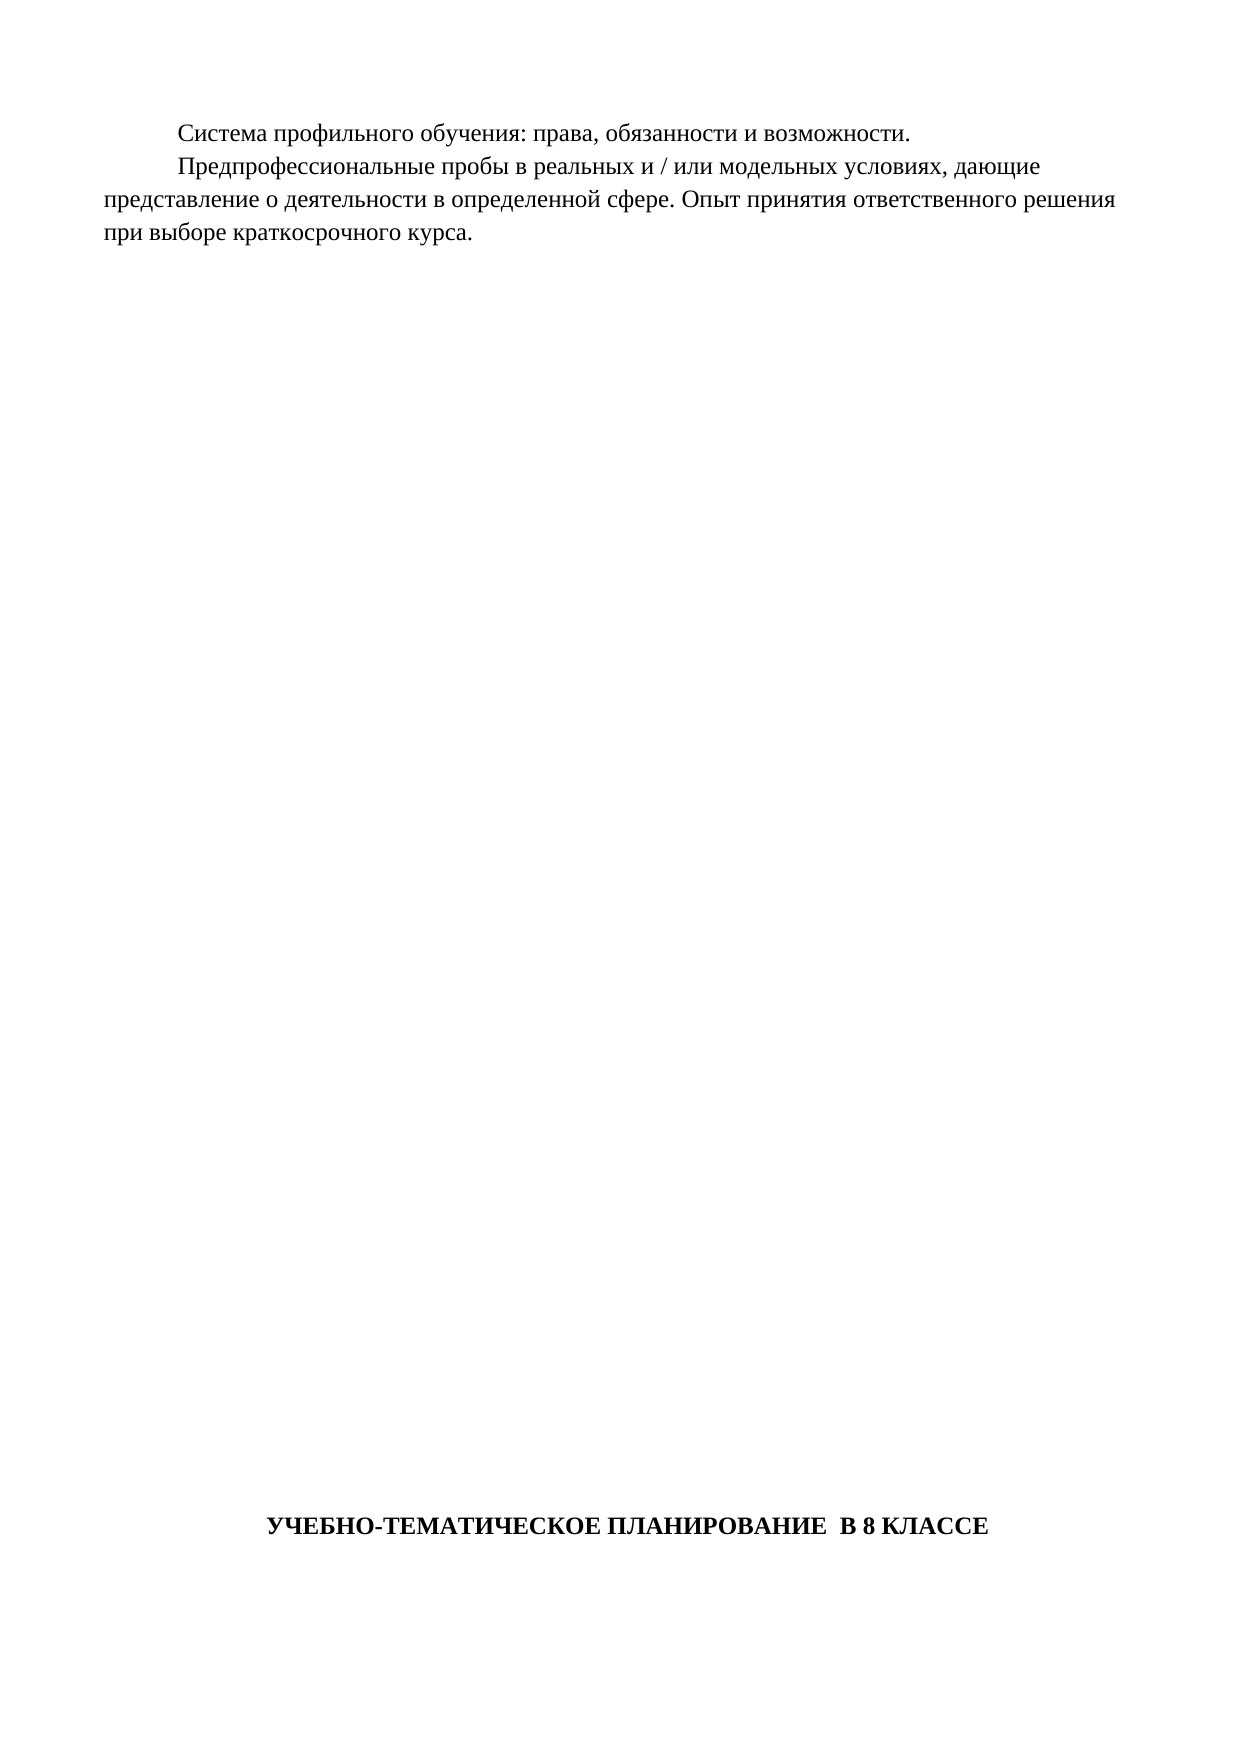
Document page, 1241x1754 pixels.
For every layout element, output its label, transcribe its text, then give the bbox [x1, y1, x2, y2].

text УЧЕБНО-ТЕМАТИЧЕСКОЕ ПЛАНИРОВАНИЕ В 8 КЛАССЕ [103, 1511, 1152, 1540]
text Предпрофессиональные пробы в реальных и / или модельных условиях, дающие представление о деятельности в определенной сфере. Опыт принятия ответственного решения при выборе краткосрочного курса. [103, 151, 1152, 246]
text Система профильного обучения: права, обязанности и возможности. [103, 118, 1152, 147]
